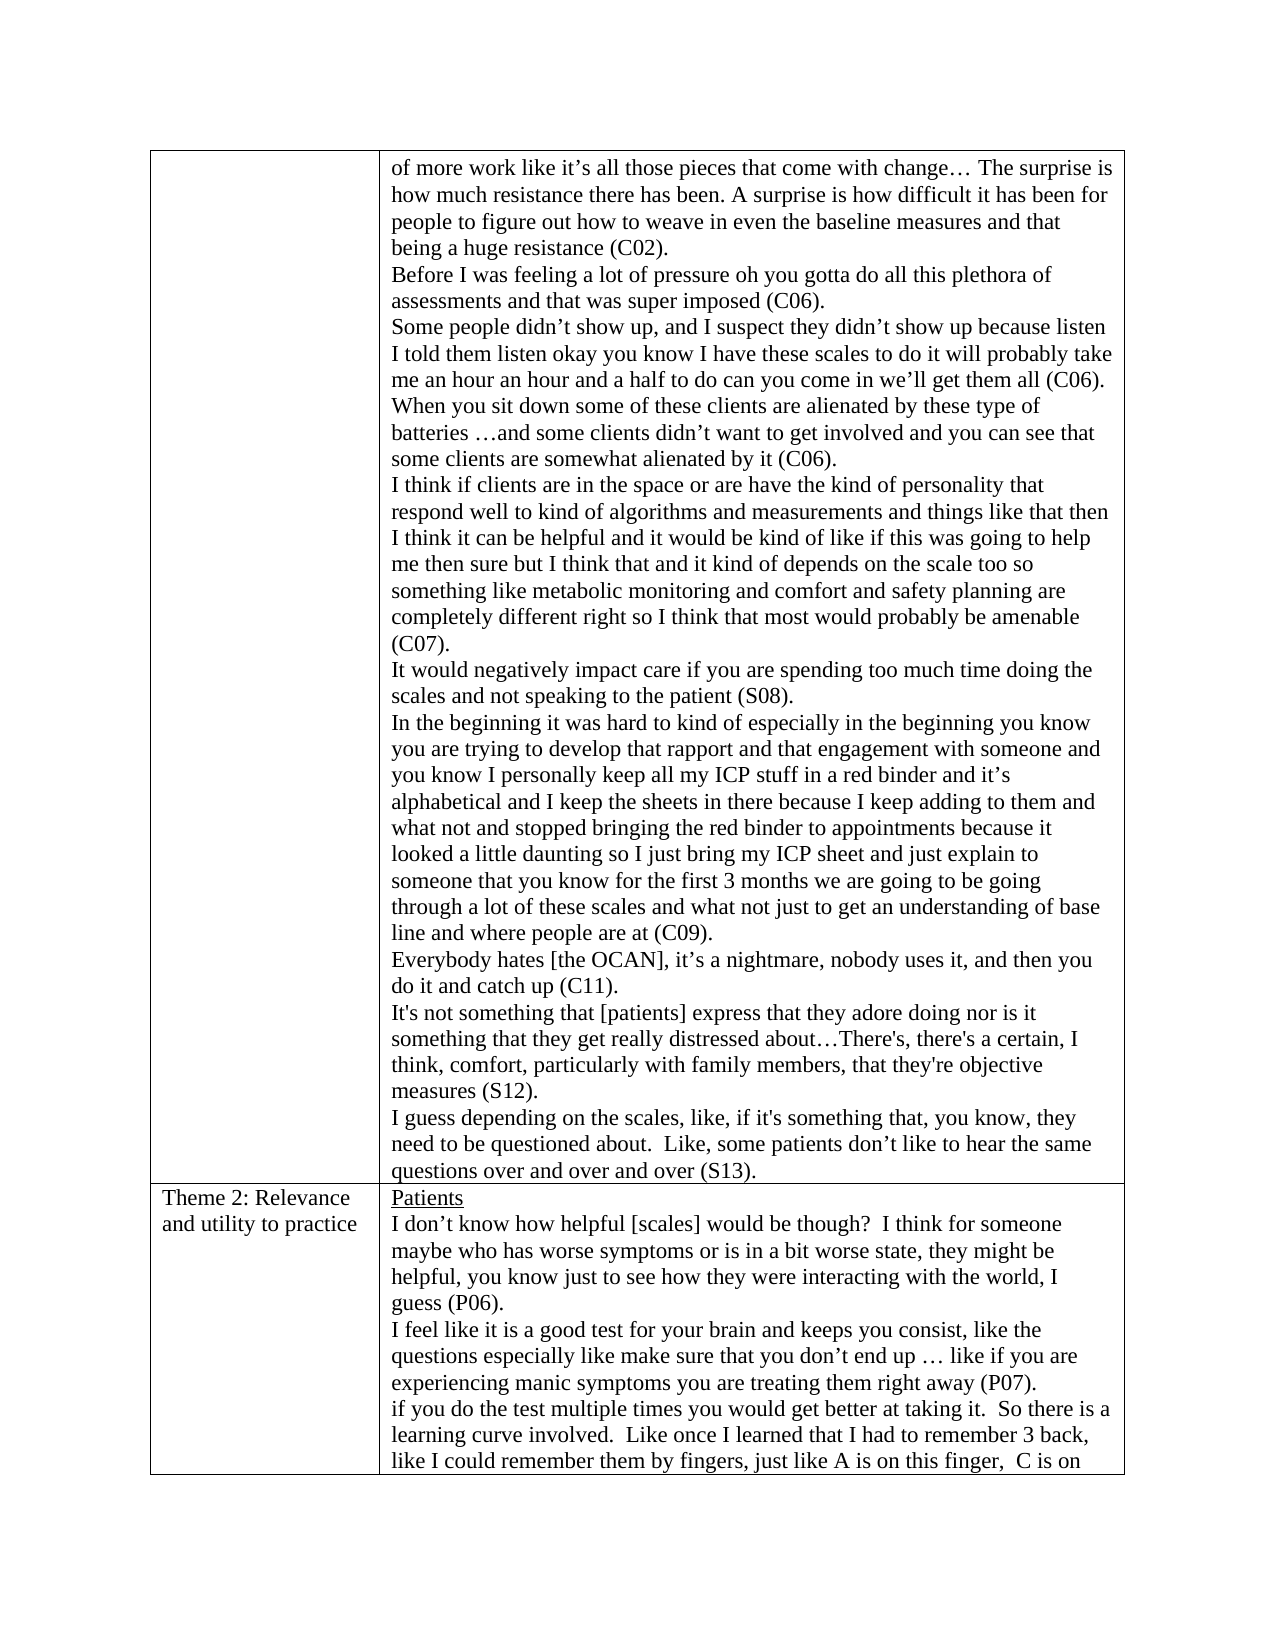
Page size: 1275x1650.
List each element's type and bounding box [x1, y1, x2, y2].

table_cell [380, 151, 1124, 1183]
table_cell [151, 1184, 379, 1474]
table_cell [151, 151, 379, 1183]
table_cell [380, 1184, 1124, 1474]
